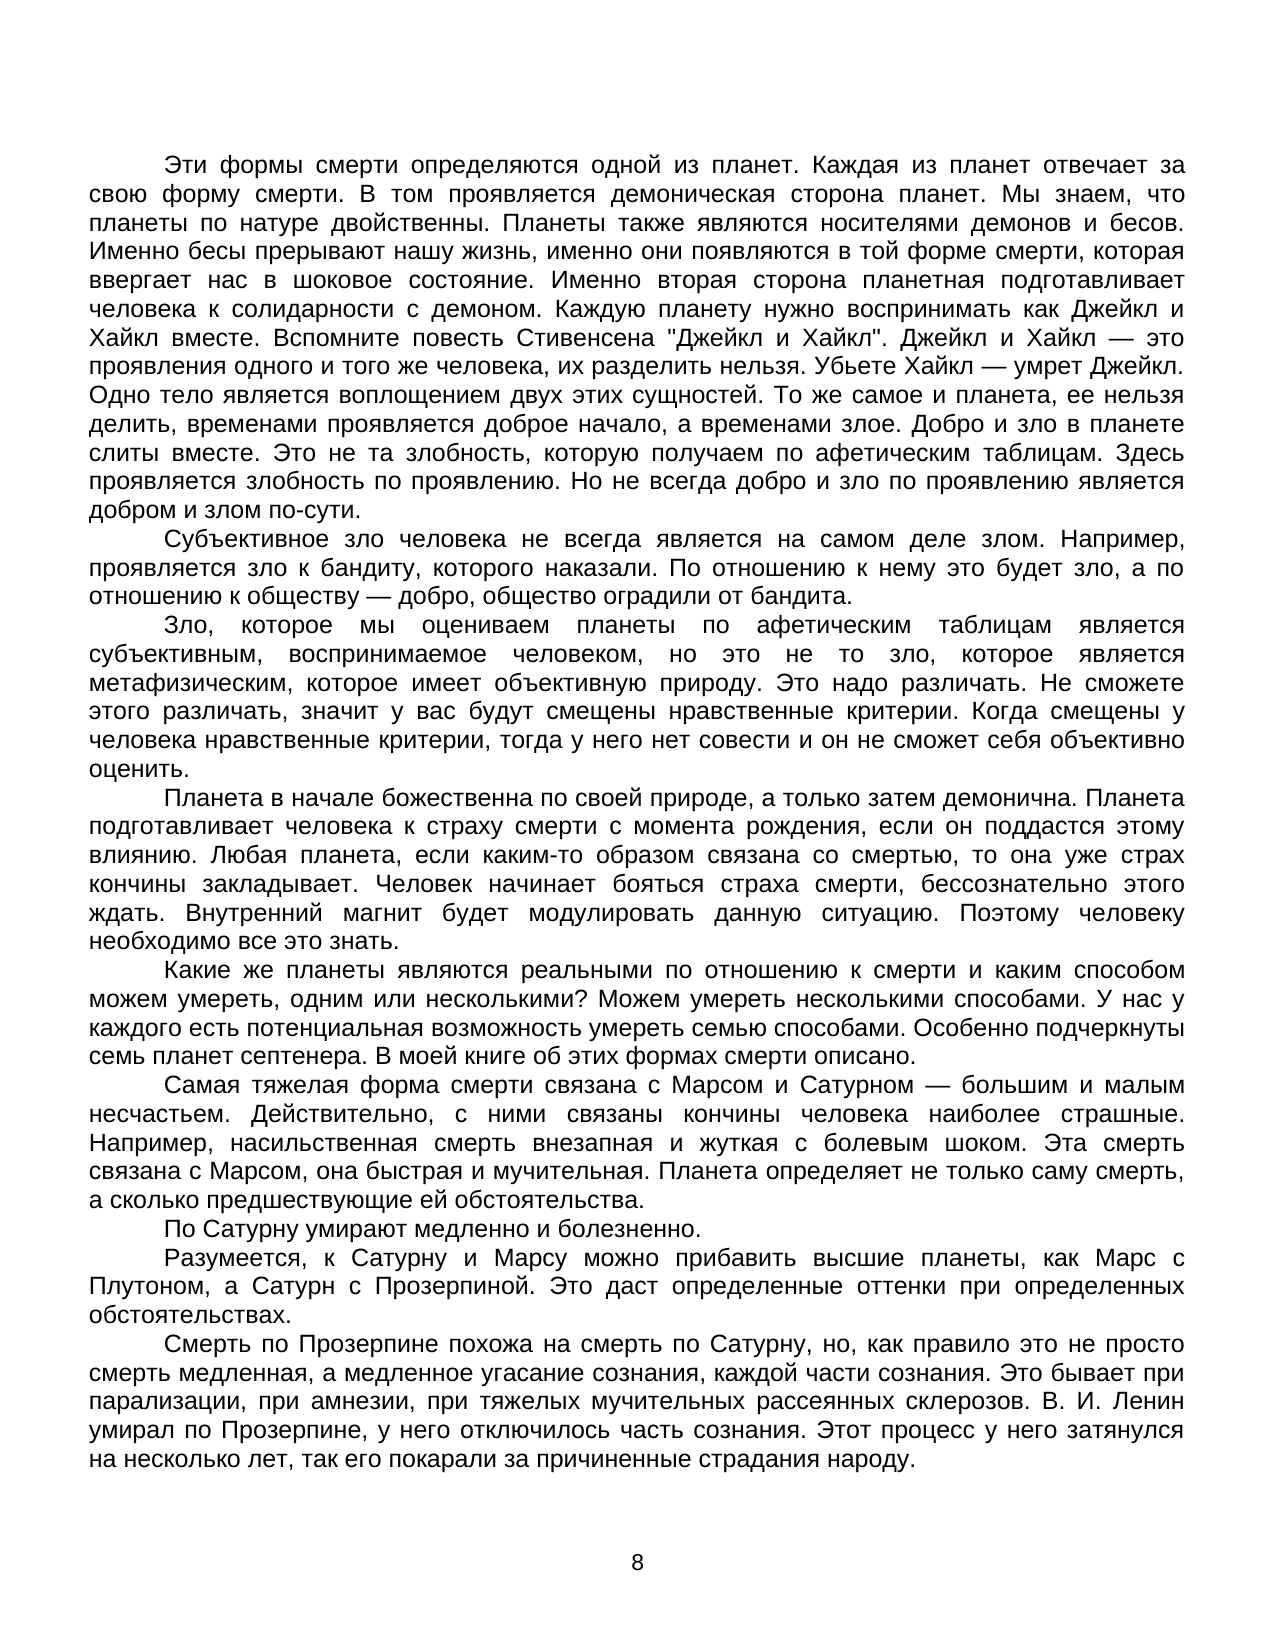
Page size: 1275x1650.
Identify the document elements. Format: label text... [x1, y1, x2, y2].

text Эти формы смерти определяются одной из планет. Каждая из планет отвечает за свою форму смерти. В том проявляется демоническая сторона планет. Мы знаем, что планеты по натуре двойственны. Планеты также являются носителями демонов и бесов. Именно бесы прерывают нашу жизнь, именно они появляются в той форме смерти, которая ввергает нас в шоковое состояние. Именно вторая сторона планетная подготавливает человека к солидарности с демоном. Каждую планету нужно воспринимать как Джейкл и Хайкл вместе. Вспомните повесть Стивенсена "Джейкл и Хайкл". Джейкл и Хайкл — это проявления одного и того же человека, их разделить нельзя. Убьете Хайкл — умрет Джейкл. Одно тело является воплощением двух этих сущностей. То же самое и планета, ее нельзя делить, временами проявляется доброе начало, а временами злое. Добро и зло в планете слиты вместе. Это не та злобность, которую получаем по афетическим таблицам. Здесь проявляется злобность по проявлению. Но не всегда добро и зло по проявлению является добром и злом по-сути. [89, 150, 1186, 524]
text Какие же планеты являются реальными по отношению к смерти и каким способом можем умереть, одним или несколькими? Можем умереть несколькими способами. У нас у каждого есть потенциальная возможность умереть семью способами. Особенно подчеркнуты семь планет септенера. В моей книге об этих формах смерти описано. [89, 955, 1186, 1070]
text Зло, которое мы оцениваем планеты по афетическим таблицам является субъективным, воспринимаемое человеком, но это не то зло, которое является метафизическим, которое имеет объективную природу. Это надо различать. Не сможете этого различать, значит у вас будут смещены нравственные критерии. Когда смещены у человека нравственные критерии, тогда у него нет совести и он не сможет себя объективно оценить. [89, 610, 1186, 782]
text Смерть по Прозерпине похожа на смерть по Сатурну, но, как правило это не просто смерть медленная, а медленное угасание сознания, каждой части сознания. Это бывает при парализации, при амнезии, при тяжелых мучительных рассеянных склерозов. В. И. Ленин умирал по Прозерпине, у него отключилось часть сознания. Этот процесс у него затянулся на несколько лет, так его покарали за причиненные страдания народу. [89, 1329, 1186, 1472]
text Разумеется, к Сатурну и Марсу можно прибавить высшие планеты, как Марс с Плутоном, а Сатурн с Прозерпиной. Это даст определенные оттенки при определенных обстоятельствах. [89, 1242, 1186, 1329]
text По Сатурну умирают медленно и болезненно. [89, 1214, 1186, 1242]
text Самая тяжелая форма смерти связана с Марсом и Сатурном — большим и малым несчастьем. Действительно, с ними связаны кончины человека наиболее страшные. Например, насильственная смерть внезапная и жуткая с болевым шоком. Эта смерть связана с Марсом, она быстрая и мучительная. Планета определяет не только саму смерть, а сколько предшествующие ей обстоятельства. [89, 1070, 1186, 1214]
text Субъективное зло человека не всегда является на самом деле злом. Например, проявляется зло к бандиту, которого наказали. По отношению к нему это будет зло, а по отношению к обществу — добро, общество оградили от бандита. [89, 524, 1186, 610]
text Планета в начале божественна по своей природе, а только затем демонична. Планета подготавливает человека к страху смерти с момента рождения, если он поддастся этому влиянию. Любая планета, если каким-то образом связана со смертью, то она уже страх кончины закладывает. Человек начинает бояться страха смерти, бессознательно этого ждать. Внутренний магнит будет модулировать данную ситуацию. Поэтому человеку необходимо все это знать. [89, 782, 1186, 955]
